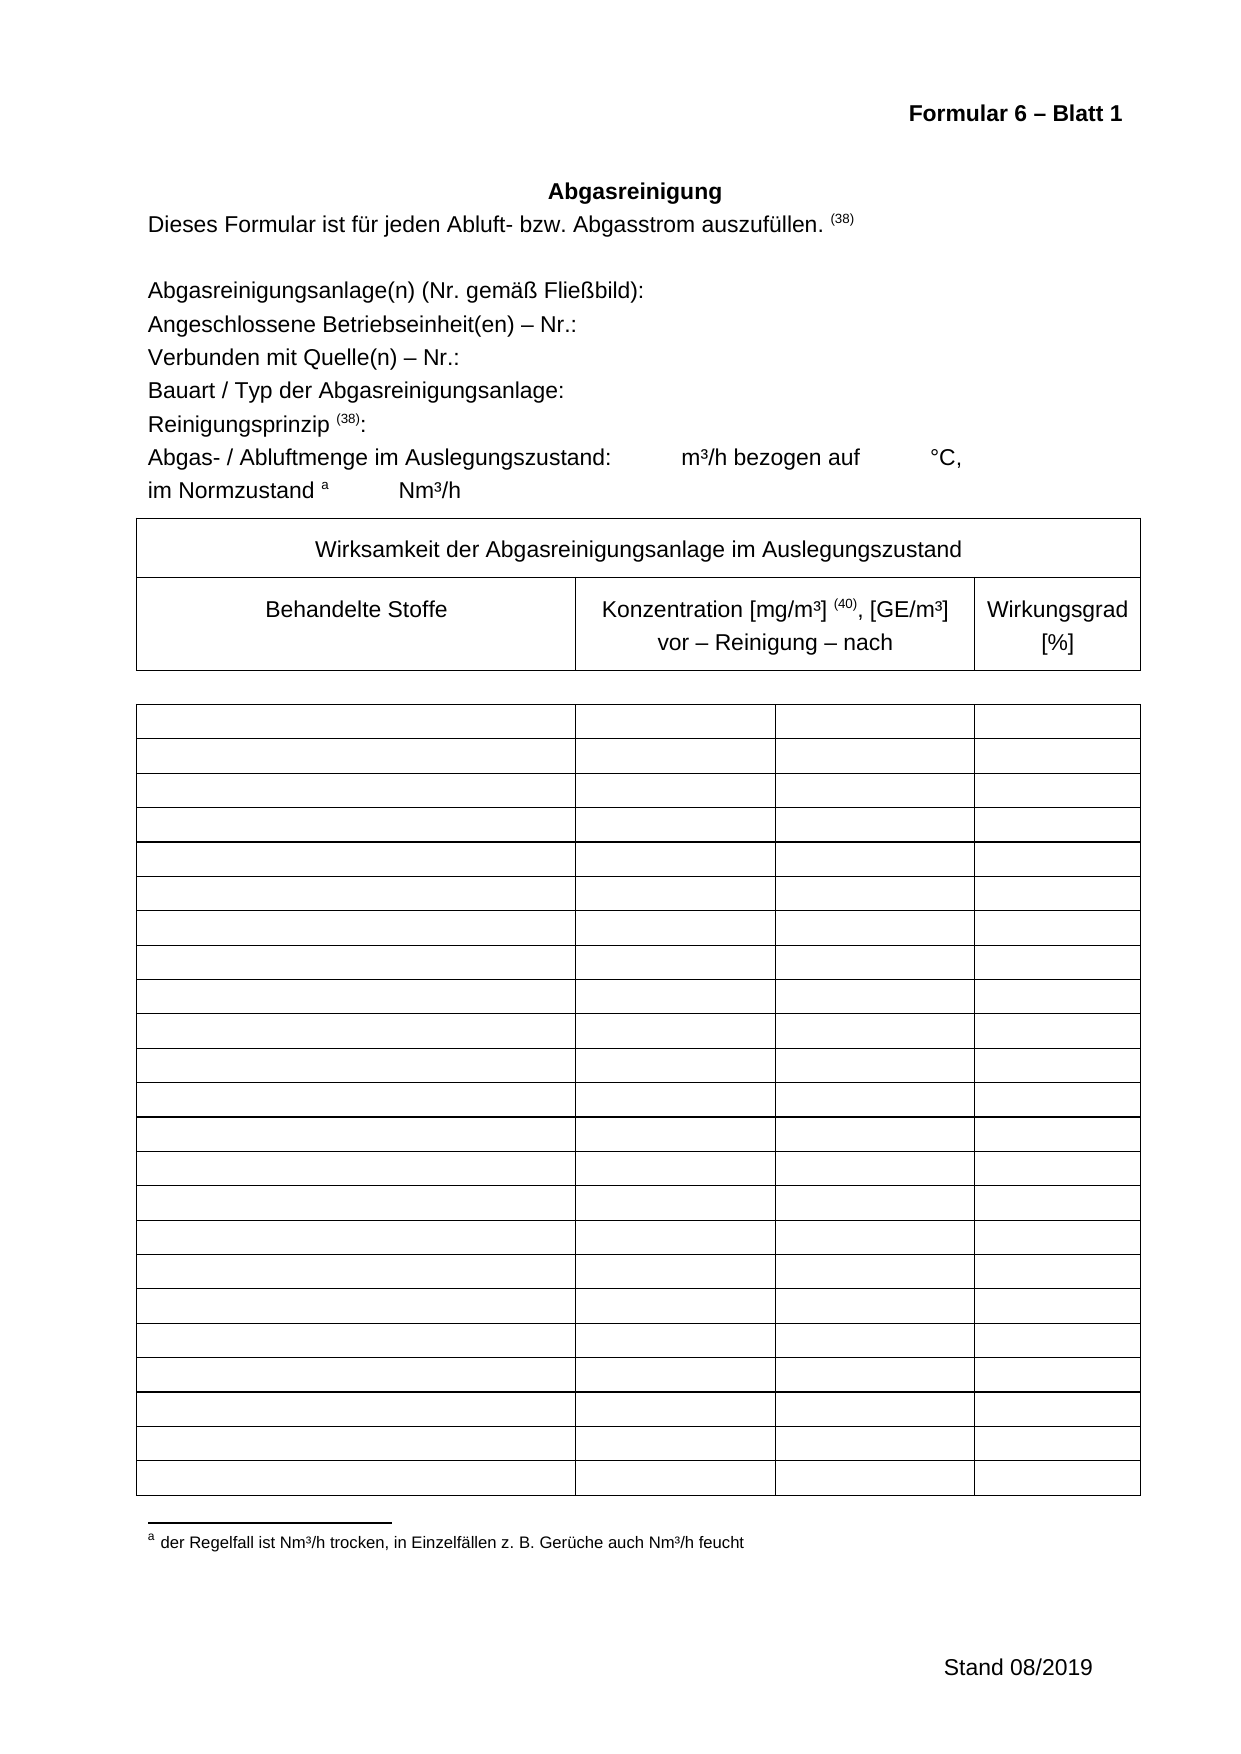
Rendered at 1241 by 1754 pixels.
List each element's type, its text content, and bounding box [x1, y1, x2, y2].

table_cell [975, 877, 1140, 910]
text Reinigungsprinzip (38): [148, 406, 1122, 439]
table_cell [975, 808, 1140, 841]
table_header Wirksamkeit der Abgasreinigungsanlage im Auslegungszustand [137, 519, 1140, 577]
table_cell [776, 1255, 974, 1288]
table_cell [776, 1152, 974, 1185]
table_cell [776, 911, 974, 944]
text Bauart / Typ der Abgasreinigungsanlage: [148, 372, 1122, 406]
table_cell [776, 980, 974, 1013]
table_cell [975, 1152, 1140, 1185]
table_cell [776, 1049, 974, 1082]
table_cell [576, 1118, 775, 1151]
table_cell [776, 808, 974, 841]
table_cell [137, 1461, 575, 1494]
table_cell [576, 911, 775, 944]
table_cell [576, 1014, 775, 1048]
table_cell [137, 774, 575, 807]
table_cell [776, 739, 974, 773]
table_cell [776, 1358, 974, 1391]
table_cell [975, 1427, 1140, 1460]
table_cell [975, 1118, 1140, 1151]
table_cell [975, 1255, 1140, 1288]
table_cell [776, 1427, 974, 1460]
table_cell [975, 1014, 1140, 1048]
table_header [576, 705, 775, 738]
table_cell Konzentration [mg/m³] (40), [GE/m³] vor – Reinigung – nach [576, 578, 974, 669]
table_cell [975, 1049, 1140, 1082]
table_cell [576, 1289, 775, 1323]
table_cell [576, 1049, 775, 1082]
table_cell [776, 1118, 974, 1151]
table_cell [576, 1427, 775, 1460]
table_cell [576, 1152, 775, 1185]
table_header [975, 705, 1140, 738]
table_cell [576, 808, 775, 841]
table_header [137, 705, 575, 738]
table_cell [975, 1324, 1140, 1357]
table_cell [576, 946, 775, 979]
text Angeschlossene Betriebseinheit(en) – Nr.: [148, 306, 1122, 339]
table_cell [137, 1118, 575, 1151]
table_cell [137, 1049, 575, 1082]
text Abgasreinigung [148, 173, 1122, 206]
table_cell [576, 739, 775, 773]
table_cell [137, 1427, 575, 1460]
table_cell [137, 980, 575, 1013]
table_cell [776, 1393, 974, 1426]
table_cell [975, 1186, 1140, 1219]
table_cell [576, 1255, 775, 1288]
table_cell [576, 877, 775, 910]
table_cell [975, 843, 1140, 876]
table_cell [137, 1393, 575, 1426]
table_cell [776, 1289, 974, 1323]
table_cell [975, 1461, 1140, 1494]
table_cell [576, 1461, 775, 1494]
table_cell [137, 1221, 575, 1254]
table_cell [576, 774, 775, 807]
table_cell [137, 1186, 575, 1219]
table_cell [137, 1358, 575, 1391]
table_cell [776, 1014, 974, 1048]
table_cell [137, 808, 575, 841]
table_cell [576, 1324, 775, 1357]
table_cell [776, 1083, 974, 1116]
text Abgasreinigungsanlage(n) (Nr. gemäß Fließbild): [148, 272, 1122, 306]
table_cell [776, 877, 974, 910]
table_cell [576, 1393, 775, 1426]
table_cell [776, 1461, 974, 1494]
text Verbunden mit Quelle(n) – Nr.: [148, 339, 1122, 372]
table_cell [137, 1083, 575, 1116]
text Dieses Formular ist für jeden Abluft- bzw. Abgasstrom auszufüllen. (38) [148, 206, 1122, 239]
table_cell [137, 1152, 575, 1185]
table_cell [576, 1083, 775, 1116]
table_cell [776, 946, 974, 979]
table_cell [975, 946, 1140, 979]
table_cell Behandelte Stoffe [137, 578, 575, 669]
table_cell [975, 1083, 1140, 1116]
table_cell [975, 1358, 1140, 1391]
table_header [776, 705, 974, 738]
table_cell [975, 1393, 1140, 1426]
table_cell [137, 1289, 575, 1323]
table_cell [137, 739, 575, 773]
table_cell [576, 1221, 775, 1254]
table_cell [137, 1324, 575, 1357]
table_cell [137, 1255, 575, 1288]
table_cell [776, 1221, 974, 1254]
table_cell [776, 1186, 974, 1219]
text Abgas- / Abluftmenge im Auslegungszustand: m³/h bezogen auf °C, im Normzustand Nm³/h [148, 439, 1122, 506]
table_cell [975, 774, 1140, 807]
table_cell [975, 980, 1140, 1013]
table_cell [576, 1358, 775, 1391]
table_cell [776, 774, 974, 807]
table_cell [975, 1289, 1140, 1323]
table_cell [776, 843, 974, 876]
table_cell [137, 1014, 575, 1048]
table_cell [576, 843, 775, 876]
table_cell [137, 946, 575, 979]
table_cell [975, 1221, 1140, 1254]
table_cell [975, 911, 1140, 944]
table_cell [137, 877, 575, 910]
table_cell Wirkungsgrad [%] [975, 578, 1140, 669]
table_cell [576, 1186, 775, 1219]
table_cell [776, 1324, 974, 1357]
table_cell [975, 739, 1140, 773]
table_cell [137, 843, 575, 876]
table_cell [576, 980, 775, 1013]
table_cell [137, 911, 575, 944]
